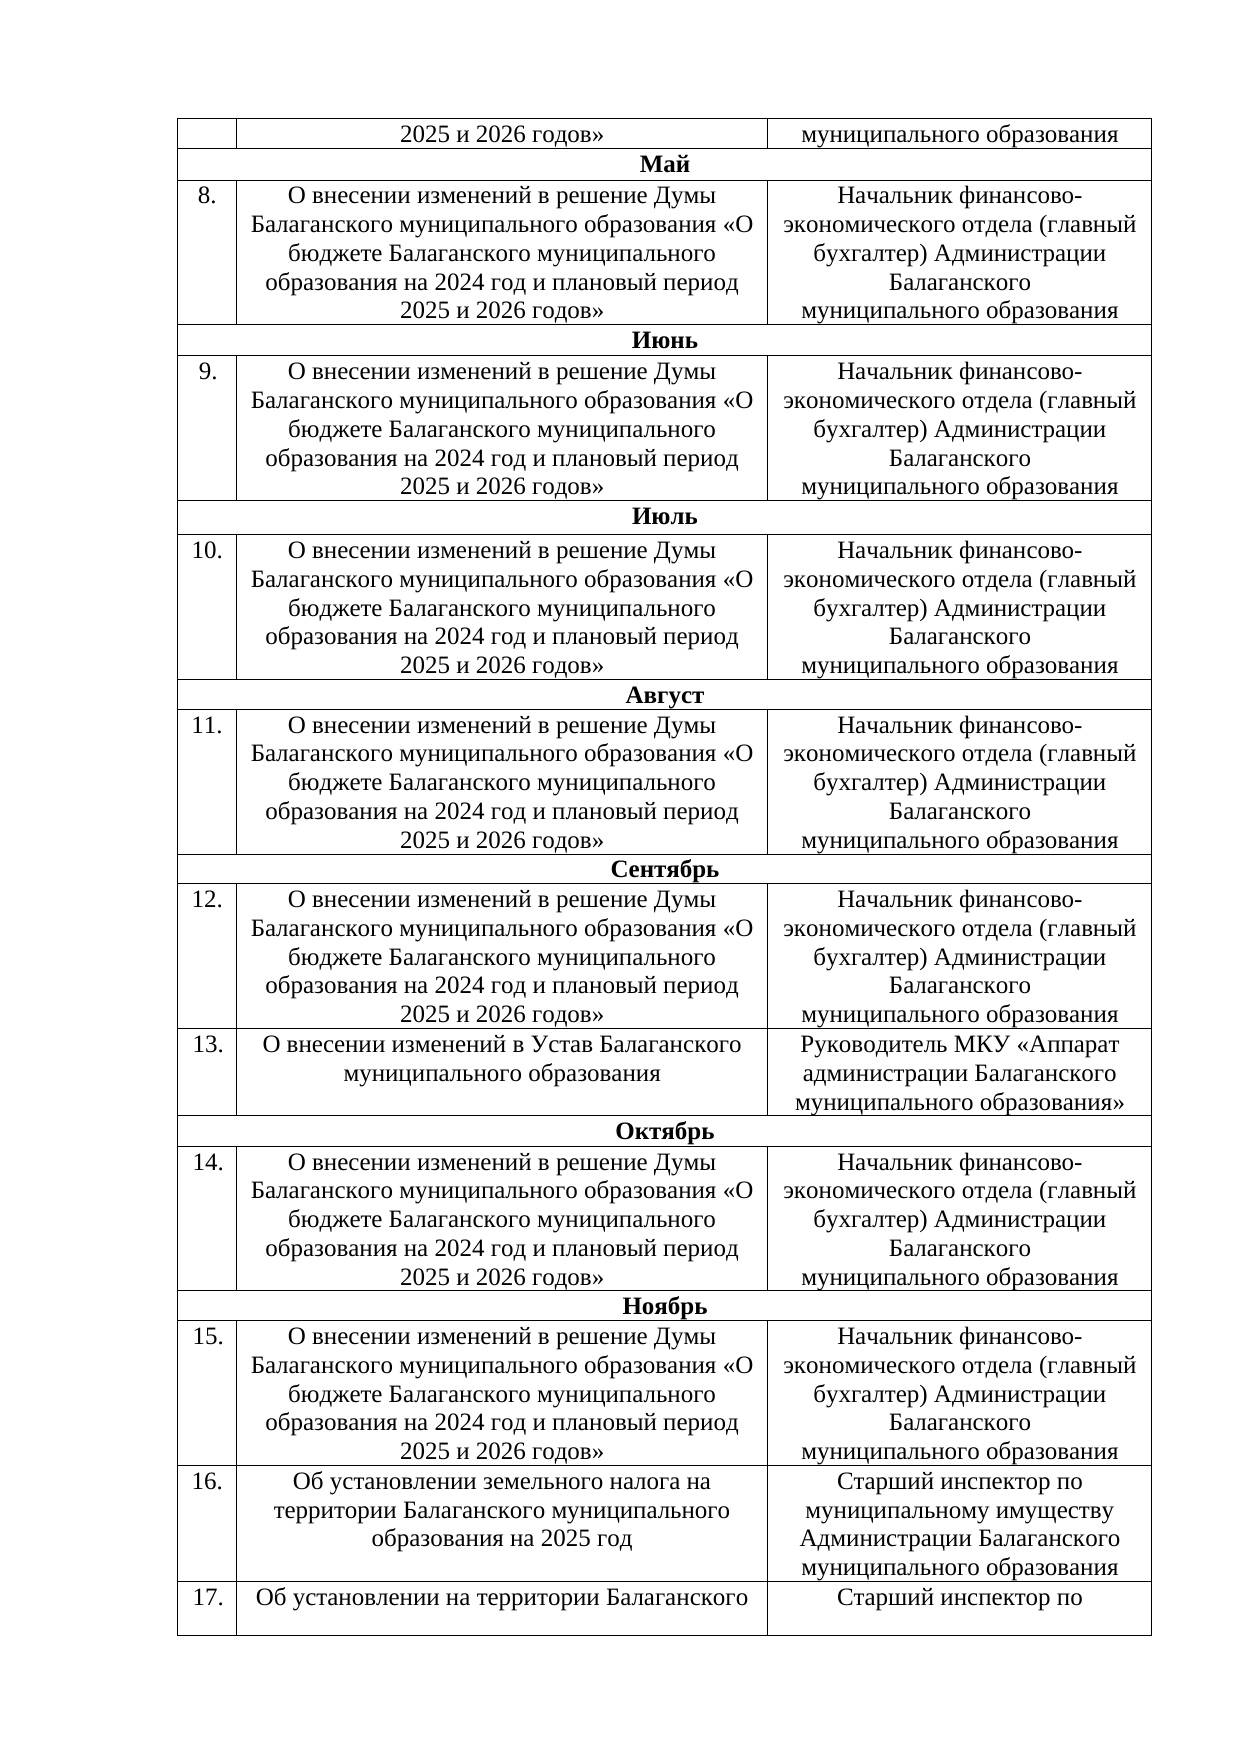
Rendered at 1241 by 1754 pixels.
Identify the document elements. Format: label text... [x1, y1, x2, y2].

table_cell 12. [178, 884, 236, 1028]
table_cell Ноябрь [178, 1291, 1151, 1320]
table_cell 17. [178, 1582, 236, 1635]
table_cell Начальник финансово-экономического отдела (главный бухгалтер) Администрации Балаганского муниципального образования [768, 356, 1151, 500]
table_cell О внесении изменений в Устав Балаганского муниципального образования [237, 1029, 767, 1115]
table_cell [237, 119, 767, 148]
table_cell Старший инспектор по муниципальному имуществу Администрации Балаганского муниципального образования [768, 1466, 1151, 1581]
table_cell Июль [178, 501, 1151, 534]
table_cell Начальник финансово-экономического отдела (главный бухгалтер) Администрации Балаганского муниципального образования [768, 1321, 1151, 1465]
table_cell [768, 1582, 1151, 1635]
table_cell Август [178, 680, 1151, 709]
table_cell 15. [178, 1321, 236, 1465]
table_cell Начальник финансово-экономического отдела (главный бухгалтер) Администрации Балаганского муниципального образования [768, 710, 1151, 853]
table_cell Май [178, 149, 1151, 179]
table_cell Начальник финансово-экономического отдела (главный бухгалтер) Администрации Балаганского муниципального образования [768, 535, 1151, 679]
table_cell 11. [178, 710, 236, 853]
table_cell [768, 119, 1151, 148]
table_cell 16. [178, 1466, 236, 1581]
table_cell Руководитель МКУ «Аппарат администрации Балаганского муниципального образования» [768, 1029, 1151, 1115]
table_cell 13. [178, 1029, 236, 1115]
table_cell Октябрь [178, 1116, 1151, 1146]
table_cell Начальник финансово-экономического отдела (главный бухгалтер) Администрации Балаганского муниципального образования [768, 1147, 1151, 1290]
table_cell Об установлении земельного налога на территории Балаганского муниципального образования на 2025 год [237, 1466, 767, 1581]
table_cell 10. [178, 535, 236, 679]
table_cell 7. [178, 119, 236, 148]
table_cell Начальник финансово-экономического отдела (главный бухгалтер) Администрации Балаганского муниципального образования [768, 181, 1151, 324]
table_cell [237, 1582, 767, 1635]
table_cell Начальник финансово-экономического отдела (главный бухгалтер) Администрации Балаганского муниципального образования [768, 884, 1151, 1028]
table_cell 14. [178, 1147, 236, 1290]
table_cell Сентябрь [178, 855, 1151, 883]
table_cell Июнь [178, 325, 1151, 355]
table_cell 8. [178, 181, 236, 324]
table_cell 9. [178, 356, 236, 500]
